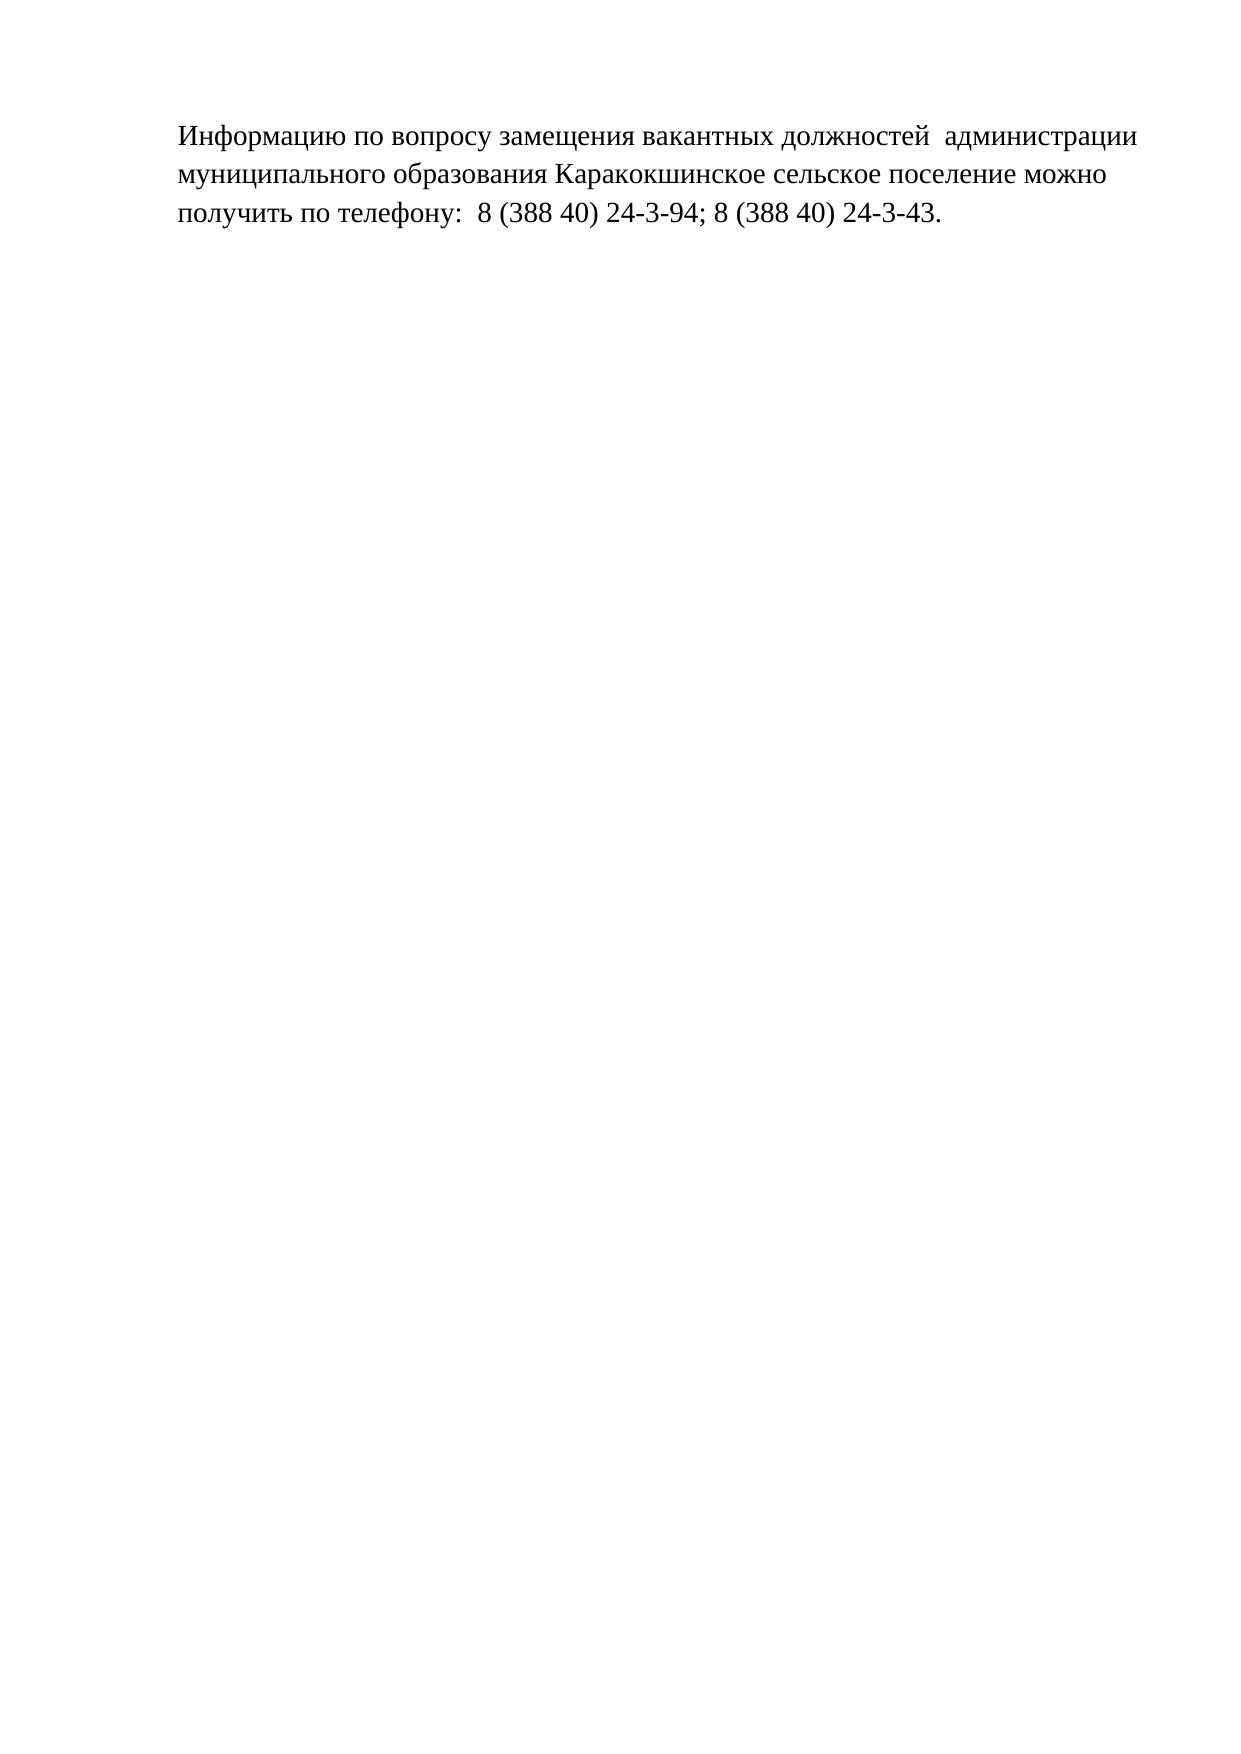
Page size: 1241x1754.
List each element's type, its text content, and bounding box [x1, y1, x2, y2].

text Информацию по вопросу замещения вакантных должностей администрации муниципального образования Каракокшинское сельское поселение можно получить по телефону: 8 (388 40) 24-3-94; 8 (388 40) 24-3-43. [177, 118, 1152, 229]
